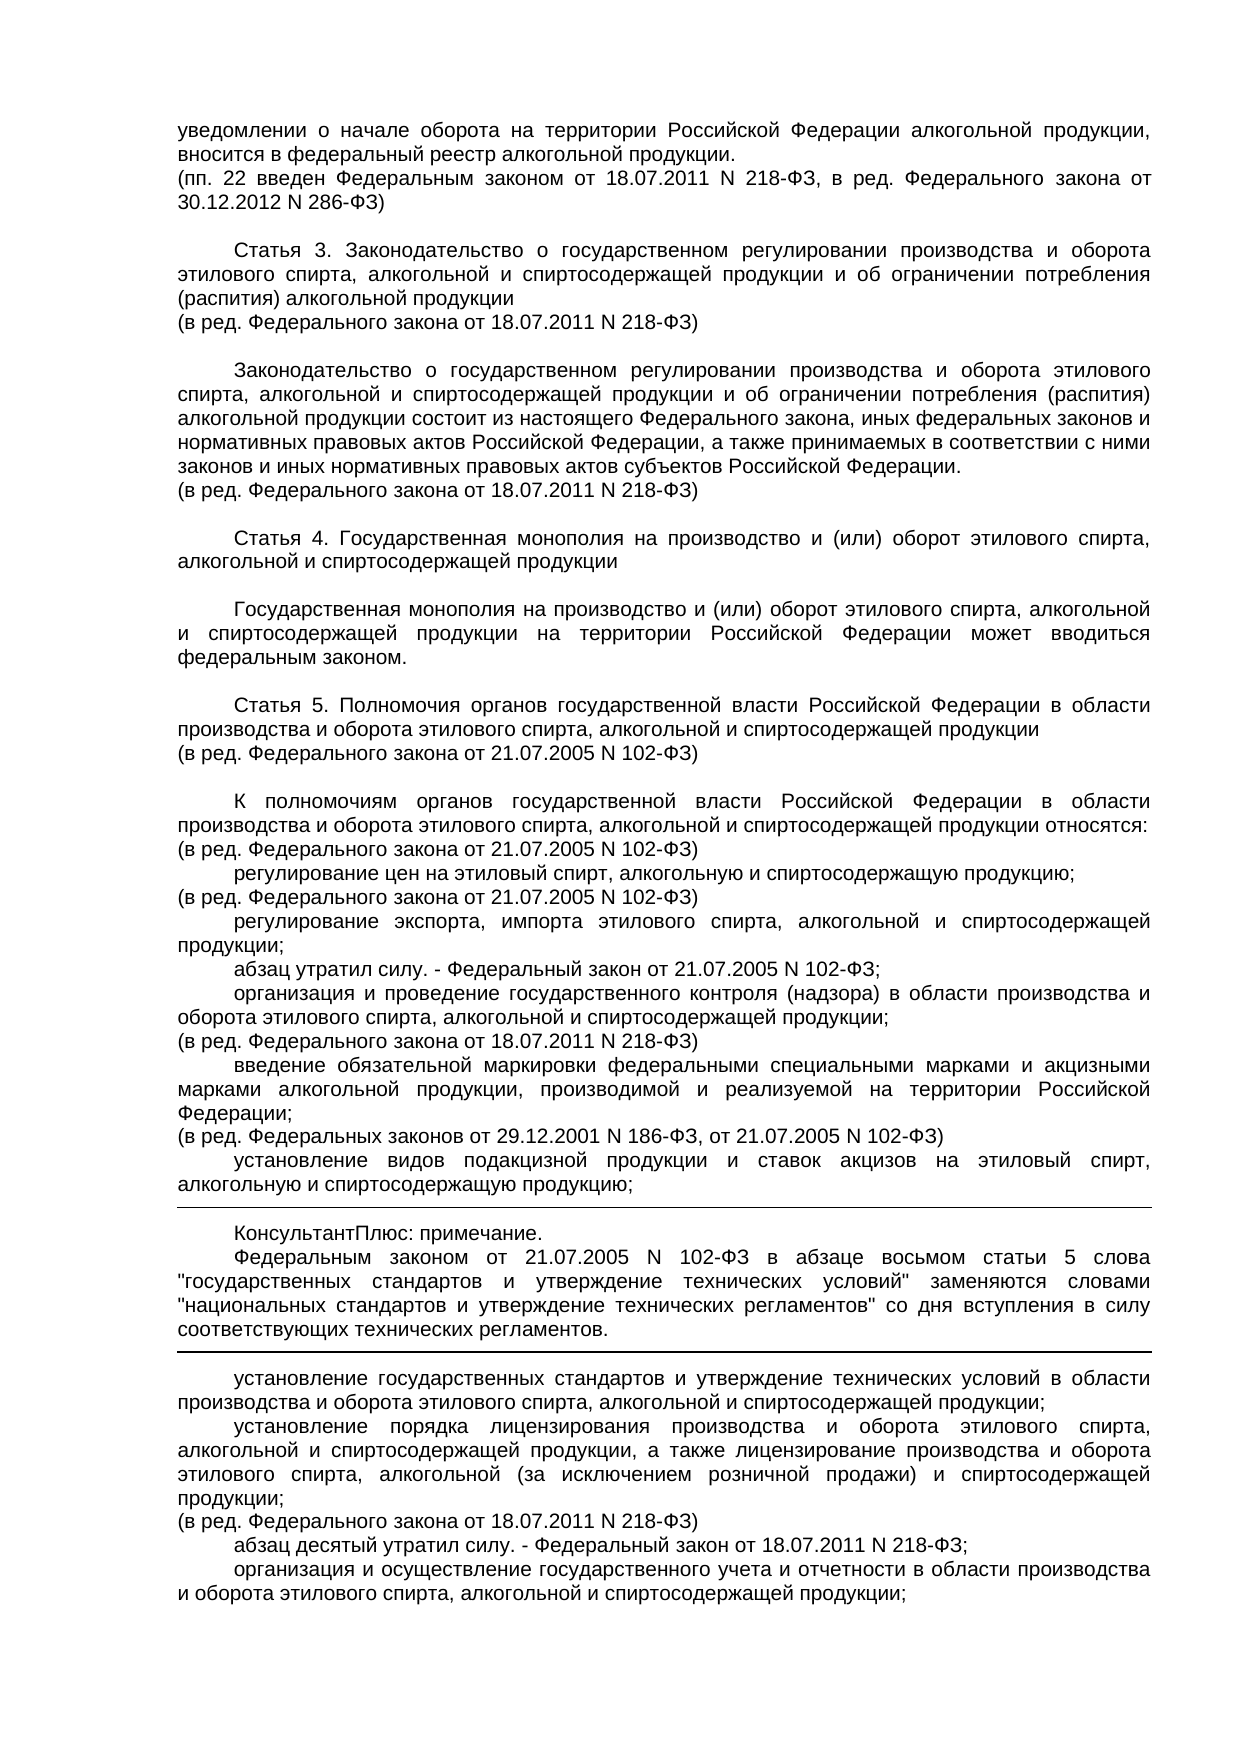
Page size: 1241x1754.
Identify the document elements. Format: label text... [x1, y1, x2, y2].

text (пп. 22 введен Федеральным законом от 18.07.2011 N 218-ФЗ, в ред. Федерального закона от 30.12.2012 N 286-ФЗ) [177, 166, 1152, 214]
text организация и осуществление государственного учета и отчетности в области производства и оборота этилового спирта, алкогольной и спиртосодержащей продукции; [177, 1557, 1152, 1605]
text абзац десятый утратил силу. - Федеральный закон от 18.07.2011 N 218-ФЗ; [177, 1533, 1152, 1557]
text (в ред. Федеральных законов от 29.12.2001 N 186-ФЗ, от 21.07.2005 N 102-ФЗ) [177, 1124, 1152, 1148]
text (в ред. Федерального закона от 21.07.2005 N 102-ФЗ) [177, 741, 1152, 765]
text (в ред. Федерального закона от 21.07.2005 N 102-ФЗ) [177, 837, 1152, 861]
text (в ред. Федерального закона от 18.07.2011 N 218-ФЗ) [177, 1028, 1152, 1052]
text установление порядка лицензирования производства и оборота этилового спирта, алкогольной и спиртосодержащей продукции, а также лицензирование производства и оборота этилового спирта, алкогольной (за исключением розничной продажи) и спиртосодержащей продукции; [177, 1413, 1152, 1509]
text Законодательство о государственном регулировании производства и оборота этилового спирта, алкогольной и спиртосодержащей продукции и об ограничении потребления (распития) алкогольной продукции состоит из настоящего Федерального закона, иных федеральных законов и нормативных правовых актов Российской Федерации, а также принимаемых в соответствии с ними законов и иных нормативных правовых актов субъектов Российской Федерации. [177, 358, 1152, 477]
text установление государственных стандартов и утверждение технических условий в области производства и оборота этилового спирта, алкогольной и спиртосодержащей продукции; [177, 1366, 1152, 1413]
text (в ред. Федерального закона от 18.07.2011 N 218-ФЗ) [177, 310, 1152, 334]
text Государственная монополия на производство и (или) оборот этилового спирта, алкогольной и спиртосодержащей продукции на территории Российской Федерации может вводиться федеральным законом. [177, 597, 1152, 669]
text Федеральным законом от 21.07.2005 N 102-ФЗ в абзаце восьмом статьи 5 слова "государственных стандартов и утверждение технических условий" заменяются словами "национальных стандартов и утверждение технических регламентов" со дня вступления в силу соответствующих технических регламентов. [177, 1245, 1152, 1341]
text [177, 118, 1152, 166]
text регулирование экспорта, импорта этилового спирта, алкогольной и спиртосодержащей продукции; [177, 909, 1152, 957]
text (в ред. Федерального закона от 18.07.2011 N 218-ФЗ) [177, 1509, 1152, 1533]
text Статья 4. Государственная монополия на производство и (или) оборот этилового спирта, алкогольной и спиртосодержащей продукции [177, 525, 1152, 573]
text установление видов подакцизной продукции и ставок акцизов на этиловый спирт, алкогольную и спиртосодержащую продукцию; [177, 1148, 1152, 1196]
text введение обязательной маркировки федеральными специальными марками и акцизными марками алкогольной продукции, производимой и реализуемой на территории Российской Федерации; [177, 1052, 1152, 1124]
text Статья 5. Полномочия органов государственной власти Российской Федерации в области производства и оборота этилового спирта, алкогольной и спиртосодержащей продукции [177, 693, 1152, 741]
text Статья 3. Законодательство о государственном регулировании производства и оборота этилового спирта, алкогольной и спиртосодержащей продукции и об ограничении потребления (распития) алкогольной продукции [177, 238, 1152, 310]
text (в ред. Федерального закона от 18.07.2011 N 218-ФЗ) [177, 477, 1152, 501]
text регулирование цен на этиловый спирт, алкогольную и спиртосодержащую продукцию; [177, 861, 1152, 885]
text организация и проведение государственного контроля (надзора) в области производства и оборота этилового спирта, алкогольной и спиртосодержащей продукции; [177, 981, 1152, 1028]
text КонсультантПлюс: примечание. [177, 1221, 1152, 1245]
text (в ред. Федерального закона от 21.07.2005 N 102-ФЗ) [177, 885, 1152, 909]
text К полномочиям органов государственной власти Российской Федерации в области производства и оборота этилового спирта, алкогольной и спиртосодержащей продукции относятся: [177, 789, 1152, 837]
text абзац утратил силу. - Федеральный закон от 21.07.2005 N 102-ФЗ; [177, 957, 1152, 981]
